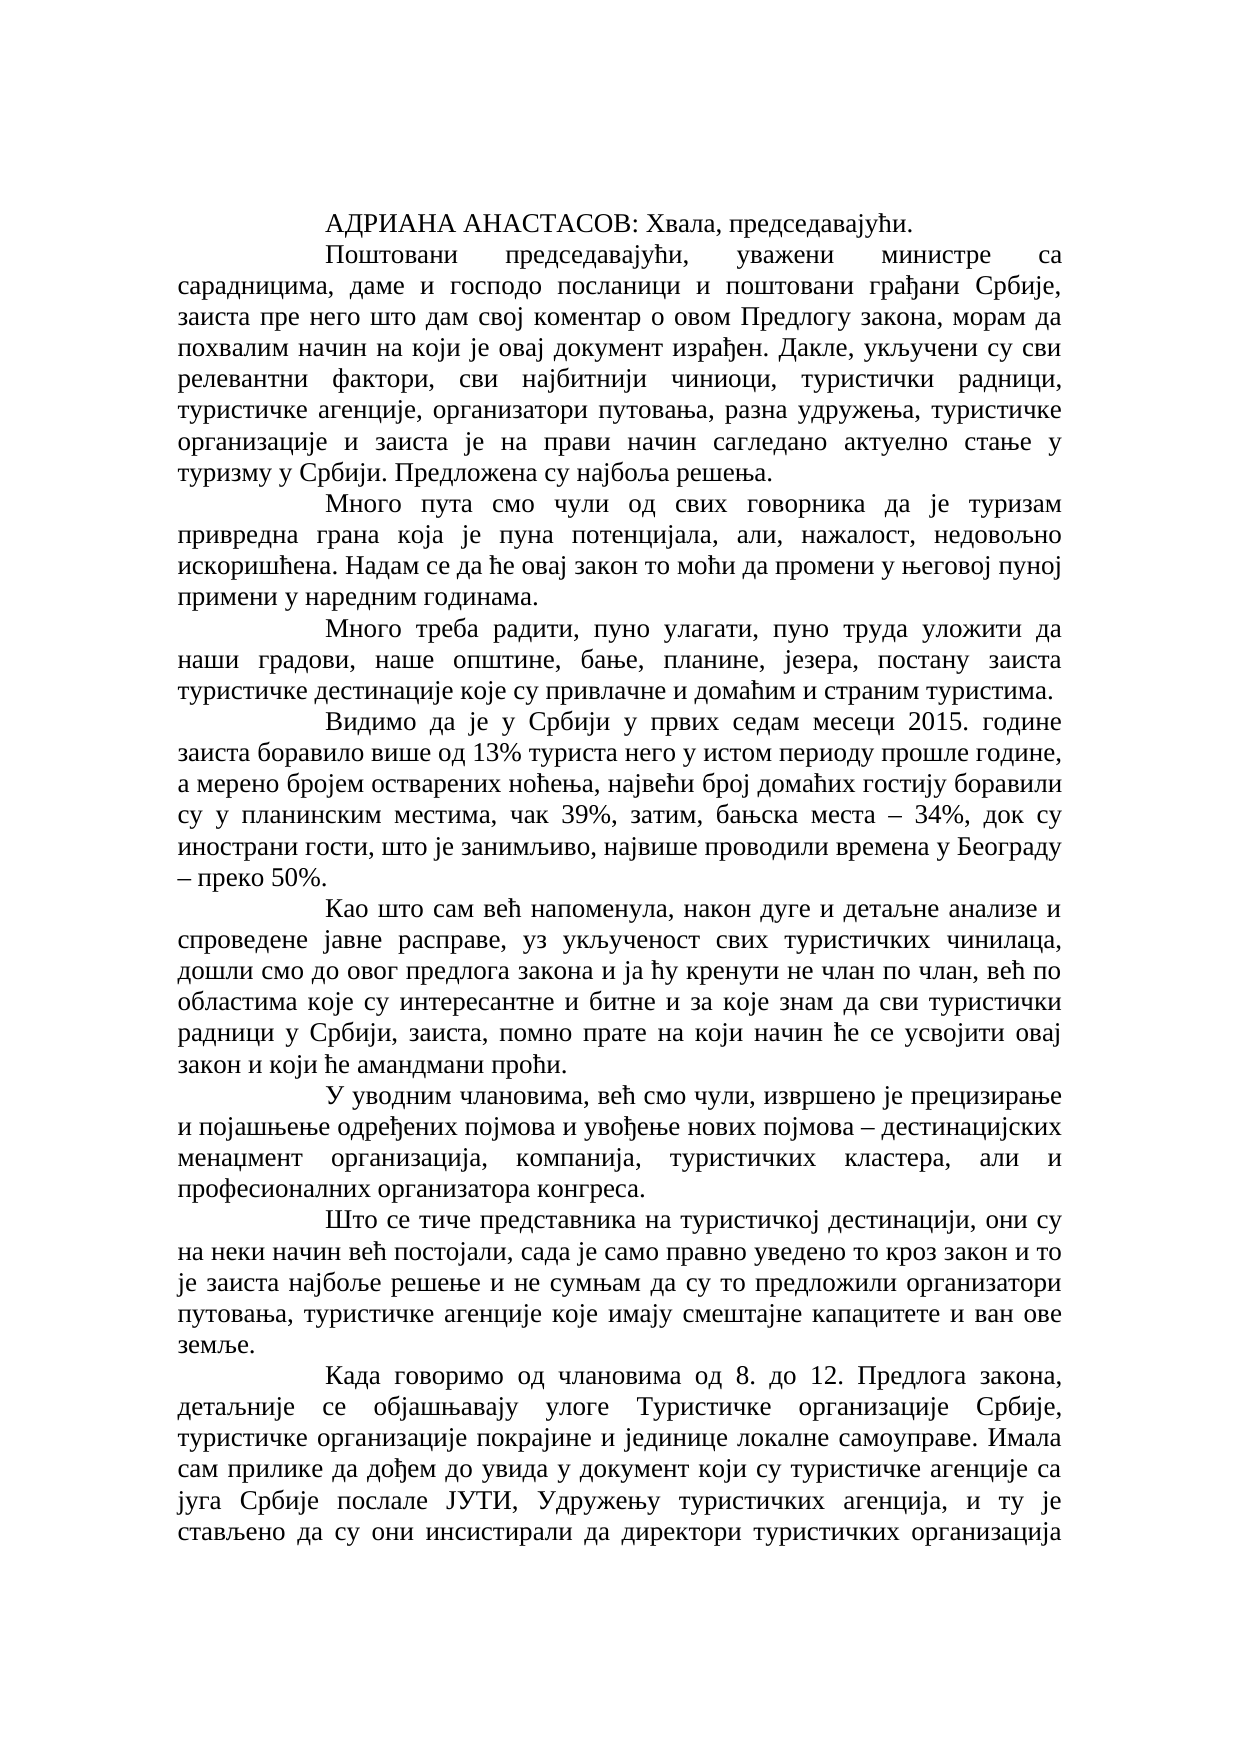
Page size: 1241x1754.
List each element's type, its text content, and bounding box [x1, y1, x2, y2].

text Видимо да је у Србији у првих седам месеци 2015. године заиста боравило више од 13% туриста него у истом периоду прошле године, а мерено бројем остварених ноћења, највећи број домаћих гостију боравили су у планинским местима, чак 39%, затим, бањска места – 34%, док су инострани гости, што је занимљиво, највише проводили времена у Београду – преко 50%. [177, 705, 1063, 892]
text Много пута смо чули од свих говорника да је туризам привредна грана која је пуна потенцијала, али, нажалост, недовољно искоришћена. Надам се да ће овај закон то моћи да промени у његовој пуној примени у наредним годинама. [177, 487, 1063, 612]
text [177, 1359, 1063, 1546]
text Што се тиче представника на туристичкој дестинацији, они су на неки начин већ постојали, сада је само правно уведено то кроз закон и то је заиста најбоље решење и не сумњам да су то предложили организатори путовања, туристичке агенције које имају смештајне капацитете и ван ове земље. [177, 1203, 1063, 1359]
text Као што сам већ напоменула, након дуге и детаљне анализе и спроведене јавне расправе, уз укљученост свих туристичких чинилаца, дошли смо до овог предлога закона и ја ћу кренути не члан по члан, већ по областима које су интересантне и битне и за које знам да сви туристички радници у Србији, заиста, помно прате на који начин ће се усвојити овај закон и који ће амандмани проћи. [177, 892, 1063, 1079]
text АДРИАНА АНАСТАСОВ: Хвала, председавајући. [177, 207, 1063, 238]
text У уводним члановима, већ смо чули, извршено је прецизирање и појашњење одређених појмова и увођење нових појмова – дестинацијских менаџмент организација, компанија, туристичких кластера, али и професионалних организатора конгреса. [177, 1079, 1063, 1203]
text Много треба радити, пуно улагати, пуно труда уложити да наши градови, наше општине, бање, планине, језера, постану заиста туристичке дестинације које су привлачне и домаћим и страним туристима. [177, 612, 1063, 705]
text Поштовани председавајући, уважени министре са сарадницима, даме и господо посланици и поштовани грађани Србије, заиста пре него што дам свој коментар о овом Предлогу закона, морам да похвалим начин на који је овај документ израђен. Дакле, укључени су сви релевантни фактори, сви најбитнији чиниоци, туристички радници, туристичке агенције, организатори путовања, разна удружења, туристичке организације и заиста је на прави начин сагледано актуелно стање у туризму у Србији. Предложена су најбоља решења. [177, 238, 1063, 487]
